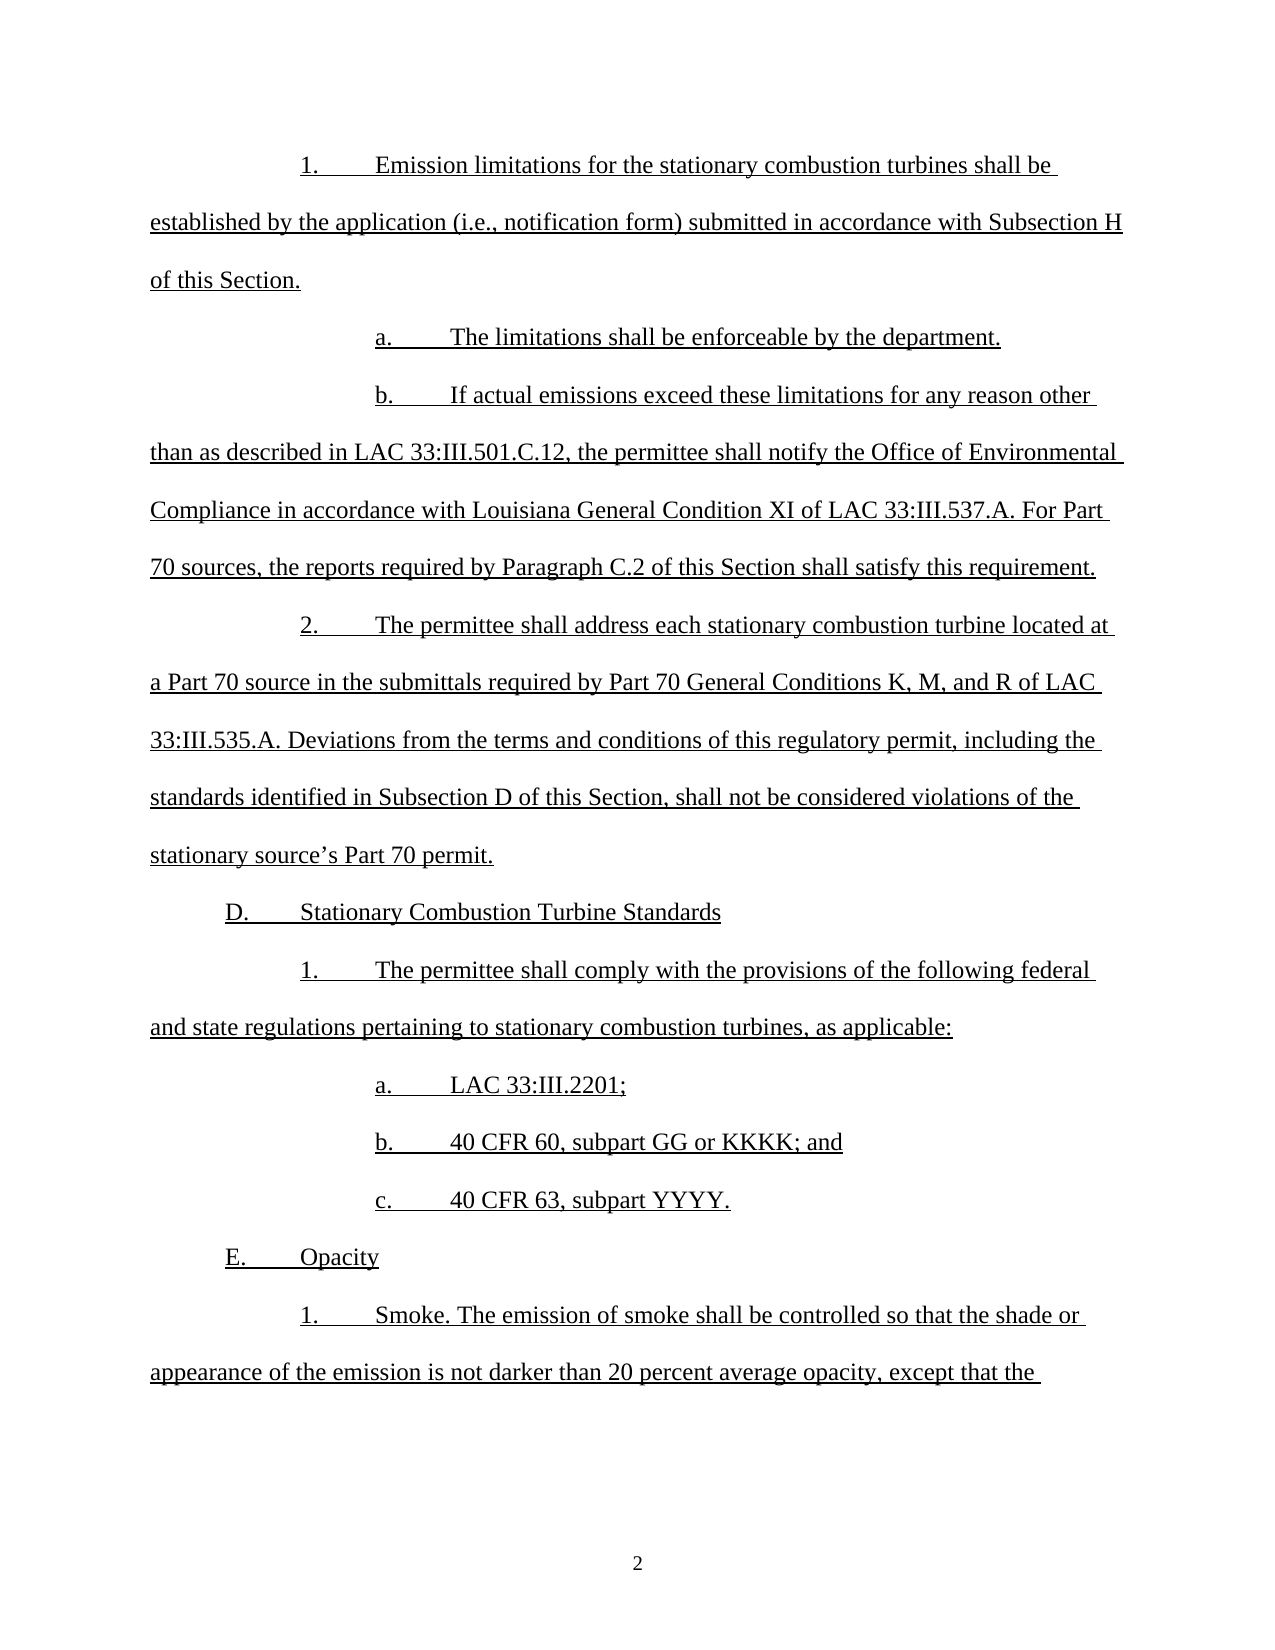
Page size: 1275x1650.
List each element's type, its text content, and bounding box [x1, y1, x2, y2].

text c. 40 CFR 63, subpart YYYY. [150, 1185, 1125, 1214]
text 1. The permittee shall comply with the provisions of the following federal and state regulations pertaining to stationary combustion turbines, as applicable: [150, 955, 1125, 1041]
text a. The limitations shall be enforceable by the department. [150, 322, 1125, 351]
text E. Opacity [150, 1242, 1125, 1271]
text 2. The permittee shall address each stationary combustion turbine located at a Part 70 source in the submittals required by Part 70 General Conditions K, M, and R of LAC 33:III.535.A. Deviations from the terms and conditions of this regulatory permit, including the standards identified in Subsection D of this Section, shall not be considered violations of the stationary source’s Part 70 permit. [150, 610, 1125, 869]
text a. LAC 33:III.2201; [150, 1070, 1125, 1099]
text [150, 1300, 1125, 1386]
text D. Stationary Combustion Turbine Standards [150, 897, 1125, 926]
text b. If actual emissions exceed these limitations for any reason other than as described in LAC 33:III.501.C.12, the permittee shall notify the Office of Environmental Compliance in accordance with Louisiana General Condition XI of LAC 33:III.537.A. For Part 70 sources, the reports required by Paragraph C.2 of this Section shall satisfy this requirement. [150, 380, 1125, 581]
text b. 40 CFR 60, subpart GG or KKKK; and [150, 1127, 1125, 1156]
text 1. Emission limitations for the stationary combustion turbines shall be established by the application (i.e., notification form) submitted in accordance with Subsection H of this Section. [150, 150, 1125, 294]
